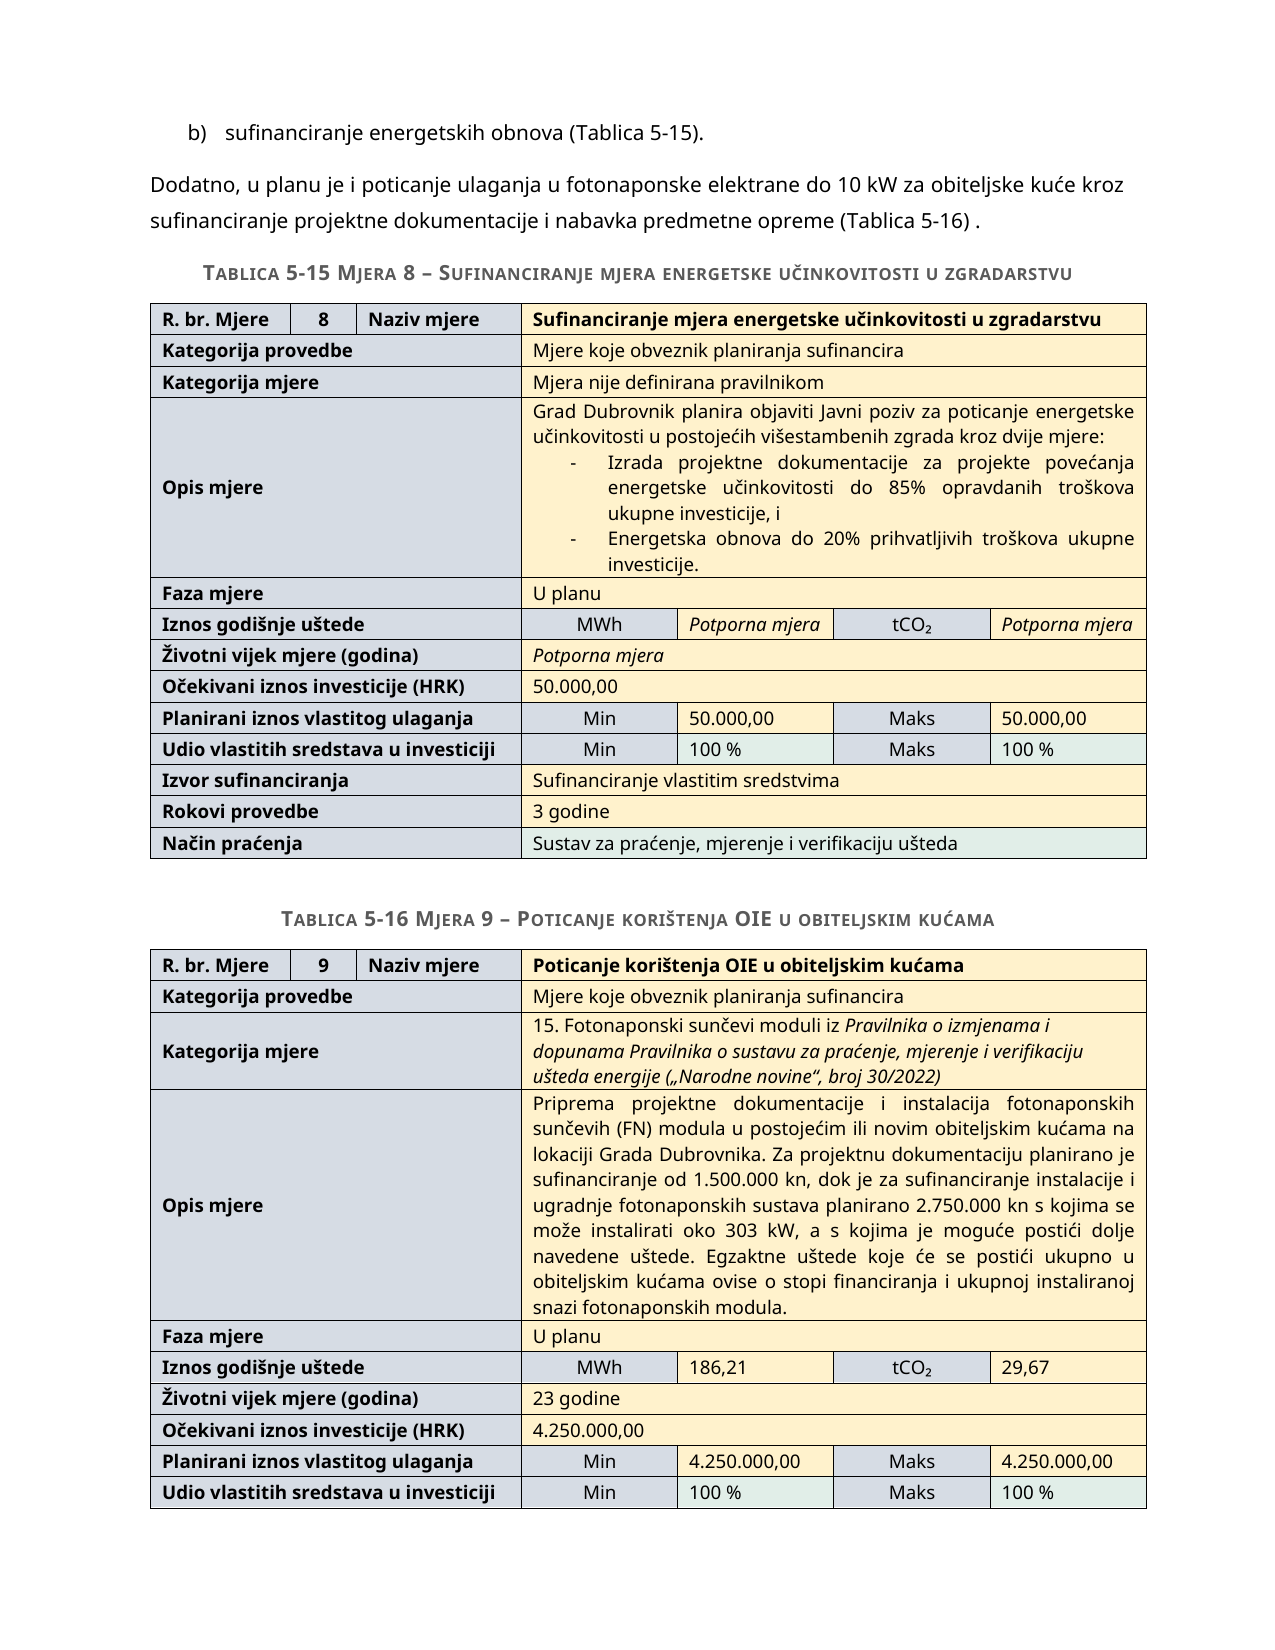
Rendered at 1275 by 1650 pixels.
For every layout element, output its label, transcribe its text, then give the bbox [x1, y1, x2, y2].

table_cell Maks [834, 1446, 990, 1476]
table_cell 4.250.000,00 [991, 1446, 1146, 1476]
table_cell Priprema projektne dokumentacije i instalacija fotonaponskih sunčevih (FN) modula u postojećim ili novim obiteljskim kućama na lokaciji Grada Dubrovnika. Za projektnu dokumentaciju planirano je sufinanciranje od 1.500.000 kn, dok je za sufinanciranje instalacije i ugradnje fotonaponskih sustava planirano 2.750.000 kn s kojima se može instalirati oko 303 kW, a s kojima je moguće postići dolje navedene uštede. Egzaktne uštede koje će se postići ukupno u obiteljskim kućama ovise o stopi financiranja i ukupnoj instaliranoj snazi fotonaponskih modula. [522, 1090, 1146, 1320]
table_cell Min [522, 734, 677, 764]
table_cell Način praćenja [151, 828, 521, 858]
table_cell 100 % [678, 734, 833, 764]
table_cell 50.000,00 [522, 671, 1146, 702]
table_header 9 [291, 950, 356, 980]
table_cell Sufinanciranje vlastitim sredstvima [522, 765, 1146, 795]
table_header R. br. Mjere [151, 950, 290, 980]
table_cell 100 % [991, 734, 1146, 764]
table_cell Mjere koje obveznik planiranja sufinancira [522, 981, 1146, 1012]
table_cell Planirani iznos vlastitog ulaganja [151, 703, 521, 733]
table_cell 3 godine [522, 796, 1146, 827]
table_cell Iznos godišnje uštede [151, 1352, 521, 1382]
table_cell Planirani iznos vlastitog ulaganja [151, 1446, 521, 1476]
table_cell Kategorija mjere [151, 1013, 521, 1089]
table_cell 186,21 [678, 1352, 833, 1382]
table_cell Kategorija provedbe [151, 981, 521, 1012]
table_cell 100 % [991, 1477, 1146, 1507]
table_cell Potporna mjera [678, 609, 833, 639]
table_cell Mjera nije definirana pravilnikom [522, 367, 1146, 397]
table_cell Grad Dubrovnik planira objaviti Javni poziv za poticanje energetske učinkovitosti u postojećih višestambenih zgrada kroz dvije mjere: Izrada projektne dokumentacije za projekte povećanja energetske učinkovitosti do 85% opravdanih troškova ukupne investicije, i Energetska obnova do 20% prihvatljivih troškova ukupne investicije. [522, 398, 1146, 577]
table_cell Opis mjere [151, 1090, 521, 1320]
table_cell Životni vijek mjere (godina) [151, 640, 521, 670]
table_cell Maks [834, 1477, 990, 1507]
table_cell 50.000,00 [678, 703, 833, 733]
table_cell Maks [834, 734, 990, 764]
table_cell Potporna mjera [991, 609, 1146, 639]
table_header 8 [291, 304, 356, 334]
table_cell Min [522, 703, 677, 733]
table_cell MWh [522, 609, 677, 639]
table_cell tCO₂ [834, 609, 990, 639]
table_cell Maks [834, 703, 990, 733]
table_cell Kategorija provedbe [151, 335, 521, 366]
table_header Sufinanciranje mjera energetske učinkovitosti u zgradarstvu [522, 304, 1146, 334]
table_cell 23 godine [522, 1384, 1146, 1414]
table_cell 4.250.000,00 [678, 1446, 833, 1476]
table_cell Izvor sufinanciranja [151, 765, 521, 795]
table_cell U planu [522, 1321, 1146, 1351]
table_cell Rokovi provedbe [151, 796, 521, 827]
table_cell Očekivani iznos investicije (HRK) [151, 671, 521, 702]
table_cell Opis mjere [151, 398, 521, 577]
table_cell Udio vlastitih sredstava u investiciji [151, 734, 521, 764]
table_cell 29,67 [991, 1352, 1146, 1382]
table_header Poticanje korištenja OIE u obiteljskim kućama [522, 950, 1146, 980]
table_cell 4.250.000,00 [522, 1415, 1146, 1445]
table_cell Faza mjere [151, 578, 521, 608]
table_cell Očekivani iznos investicije (HRK) [151, 1415, 521, 1445]
table_cell Sustav za praćenje, mjerenje i verifikaciju ušteda [522, 828, 1146, 858]
table_cell 50.000,00 [991, 703, 1146, 733]
table_cell Udio vlastitih sredstava u investiciji [151, 1477, 521, 1507]
table_cell 100 % [678, 1477, 833, 1507]
table_cell Potporna mjera [522, 640, 1146, 670]
table_cell MWh [522, 1352, 677, 1382]
table_header R. br. Mjere [151, 304, 290, 334]
table_cell tCO₂ [834, 1352, 990, 1382]
table_header Naziv mjere [357, 304, 521, 334]
table_cell 15. Fotonaponski sunčevi moduli iz Pravilnika o izmjenama i dopunama Pravilnika o sustavu za praćenje, mjerenje i verifikaciju ušteda energije („Narodne novine“, broj 30/2022) [522, 1013, 1146, 1089]
table_cell Životni vijek mjere (godina) [151, 1384, 521, 1414]
table_header Naziv mjere [357, 950, 521, 980]
table_cell Mjere koje obveznik planiranja sufinancira [522, 335, 1146, 366]
table_cell U planu [522, 578, 1146, 608]
table_cell Kategorija mjere [151, 367, 521, 397]
table_cell Min [522, 1446, 677, 1476]
table_cell Iznos godišnje uštede [151, 609, 521, 639]
table_cell Min [522, 1477, 677, 1507]
table_cell Faza mjere [151, 1321, 521, 1351]
